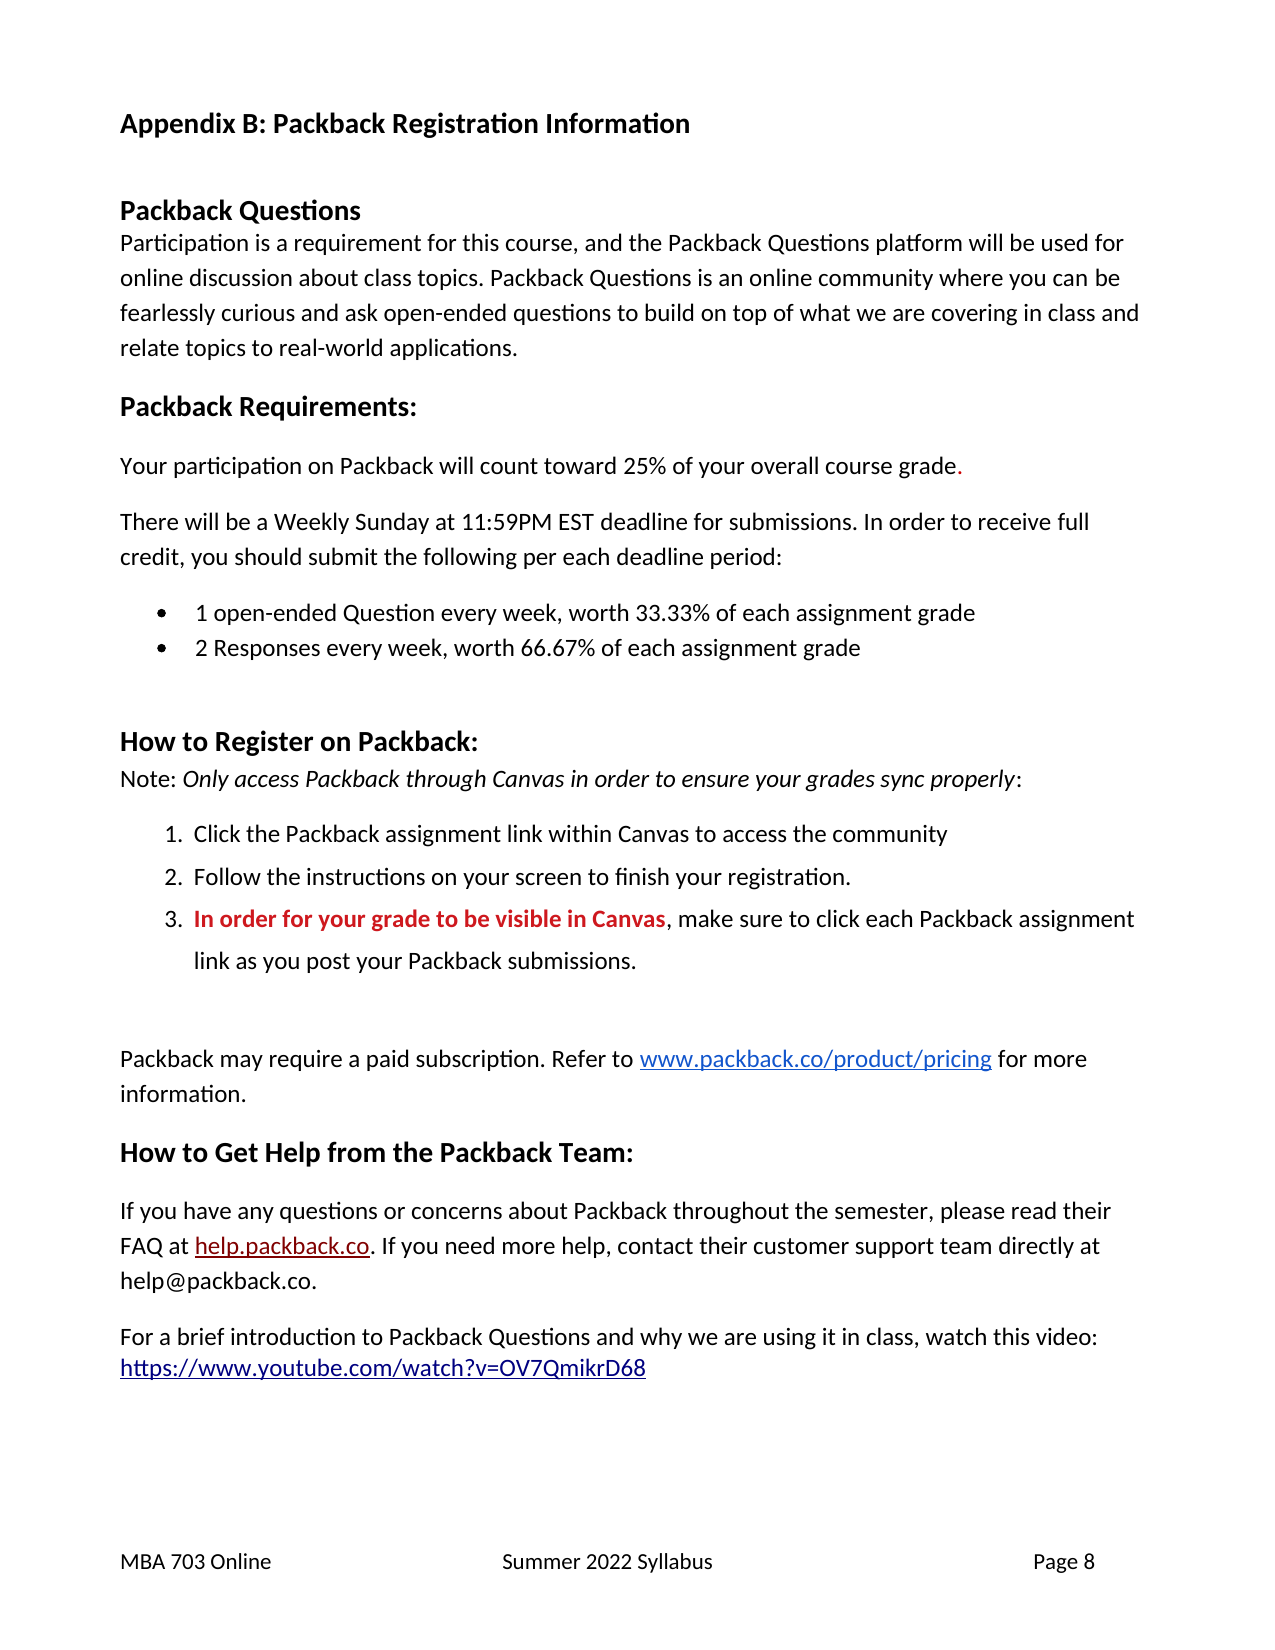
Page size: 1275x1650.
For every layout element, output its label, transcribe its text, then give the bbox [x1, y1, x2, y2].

text How to Register on Packback: Note: Only access Packback through Canvas in order to ensure your grades sync properly: [120, 723, 1155, 793]
text Your participation on Packback will count toward 25% of your overall course grade. [120, 450, 1155, 481]
list 1 open-ended Question every week, worth 33.33% of each assignment grade [157, 597, 1155, 627]
text Participation is a requirement for this course, and the Packback Questions platform will be used for online discussion about class topics. Packback Questions is an online community where you can be fearlessly curious and ask open-ended questions to build on top of what we are covering in class and relate topics to real-world applications. [120, 228, 1155, 363]
text Packback Requirements: [120, 388, 1155, 424]
list Follow the instructions on your screen to finish your registration. [164, 861, 1155, 891]
list In order for your grade to be visible in Canvas, make sure to click each Packback assignment link as you post your Packback submissions. [164, 903, 1155, 975]
text Packback may require a paid subscription. Refer to www.packback.co/product/pricing for more information. [120, 1043, 1155, 1108]
text If you have any questions or concerns about Packback throughout the semester, please read their FAQ at help.packback.co. If you need more help, contact their customer support team directly at help@packback.co. [120, 1195, 1155, 1296]
text Packback Questions [120, 192, 1155, 228]
text Appendix B: Packback Registration Information [120, 105, 1155, 141]
list 2 Responses every week, worth 66.67% of each assignment grade [157, 632, 1155, 662]
text For a brief introduction to Packback Questions and why we are using it in class, watch this video: https://www.youtube.com/watch?v=OV7QmikrD68 [120, 1321, 1155, 1382]
text There will be a Weekly Sunday at 11:59PM EST deadline for submissions. In order to receive full credit, you should submit the following per each deadline period: [120, 506, 1155, 572]
list Click the Packback assignment link within Canvas to access the community [164, 819, 1155, 849]
text How to Get Help from the Packback Team: [120, 1134, 1155, 1169]
